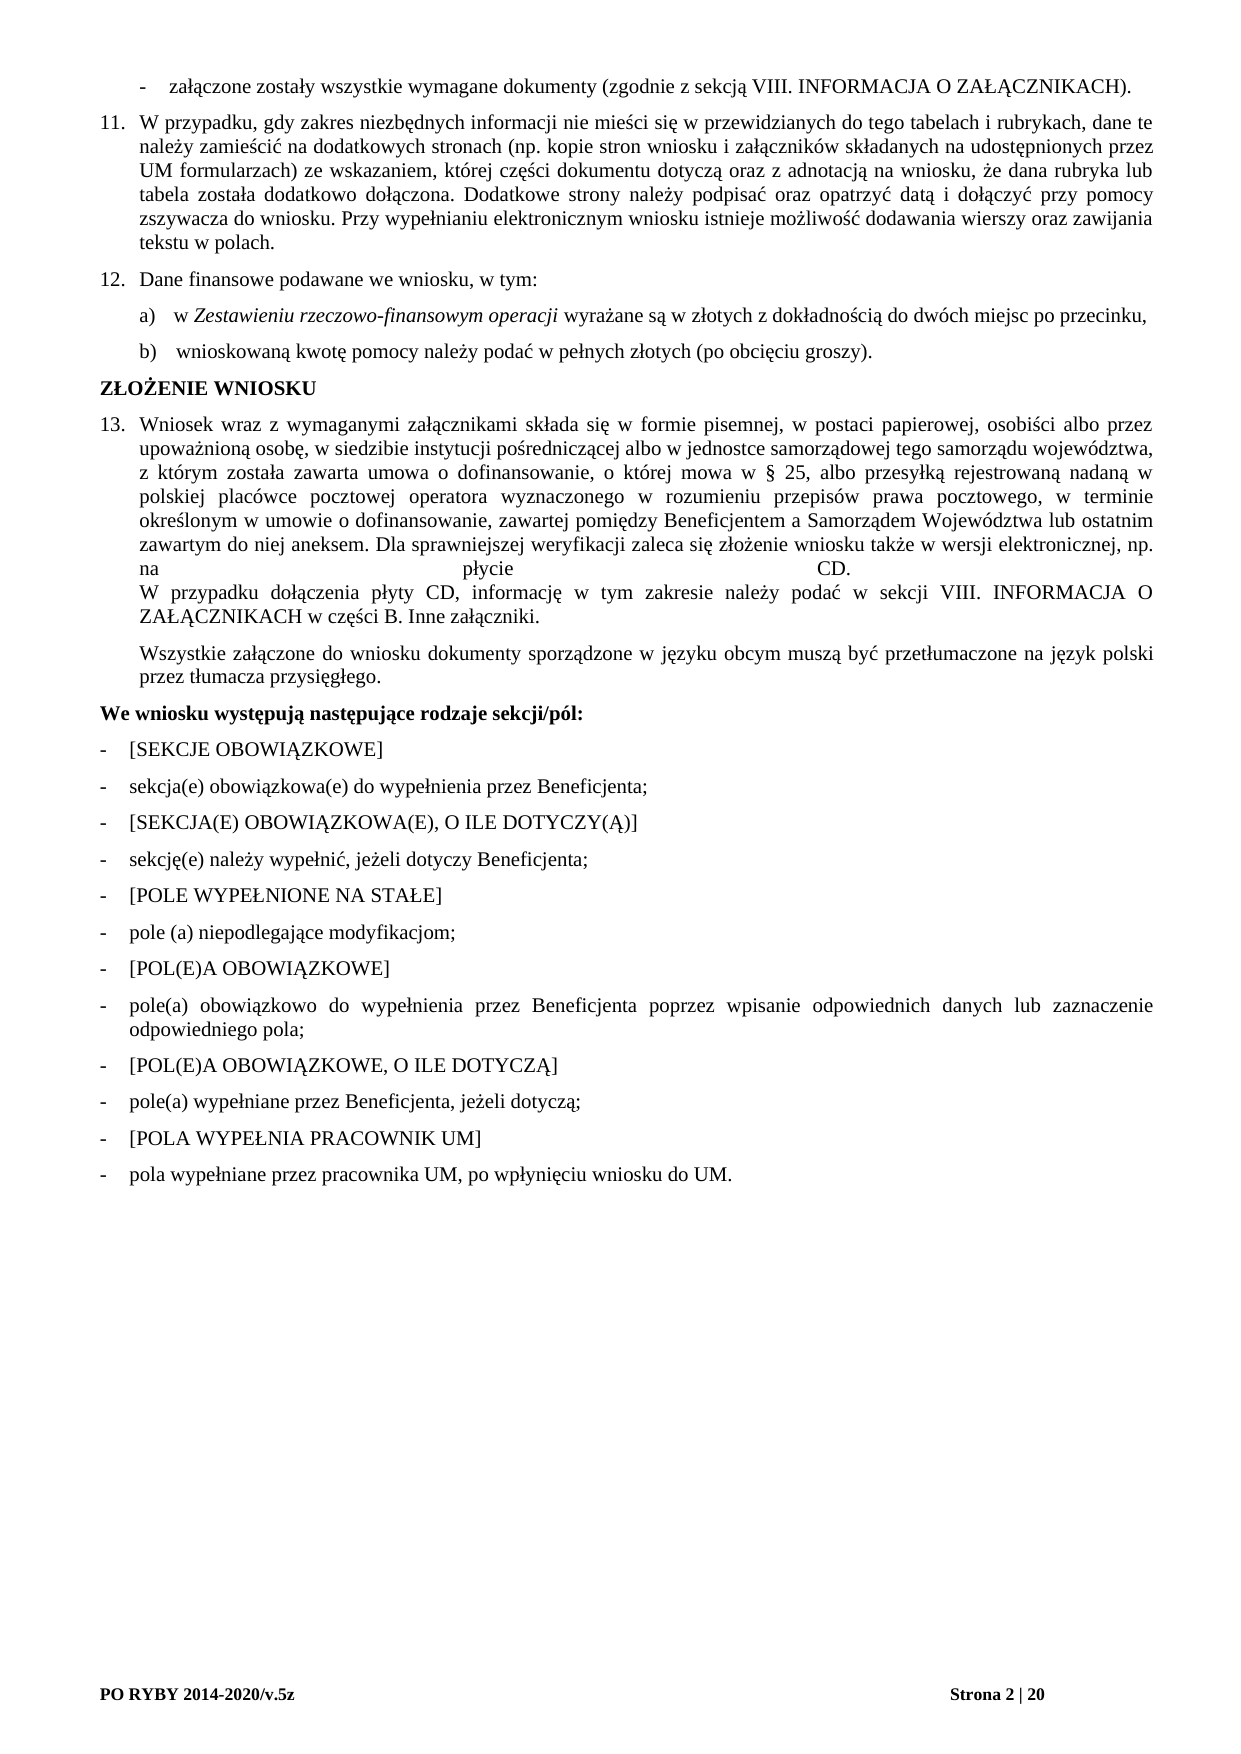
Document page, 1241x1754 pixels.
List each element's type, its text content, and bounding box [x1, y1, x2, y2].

list wnioskowaną kwotę pomocy należy podać w pełnych złotych (po obcięciu groszy). [139, 340, 1155, 364]
list Dane finansowe podawane we wniosku, w tym: [99, 267, 1155, 291]
list Wniosek wraz z wymaganymi załącznikami składa się w formie pisemnej, w postaci papierowej, osobiści albo przez upoważnioną osobę, w siedzibie instytucji pośredniczącej albo w jednostce samorządowej tego samorządu województwa, z którym została zawarta umowa o dofinansowanie, o której mowa w § 25, albo przesyłką rejestrowaną nadaną w polskiej placówce pocztowej operatora wyznaczonego w rozumieniu przepisów prawa pocztowego, w terminie określonym w umowie o dofinansowanie, zawartej pomiędzy Beneficjentem a Samorządem Województwa lub ostatnim zawartym do niej aneksem. Dla sprawniejszej weryfikacji zaleca się złożenie wniosku także w wersji elektronicznej, np. na płycie CD. W przypadku dołączenia płyty CD, informację w tym zakresie należy podać w sekcji VIII. INFORMACJA O ZAŁĄCZNIKACH w części B. Inne załączniki. [99, 413, 1155, 628]
list załączone zostały wszystkie wymagane dokumenty (zgodnie z sekcją VIII. INFORMACJA O ZAŁĄCZNIKACH). [139, 74, 1155, 98]
list [POLA WYPEŁNIA PRACOWNIK UM] [99, 1126, 1155, 1150]
text We wniosku występują następujące rodzaje sekcji/pól: [99, 701, 1155, 725]
list W przypadku, gdy zakres niezbędnych informacji nie mieści się w przewidzianych do tego tabelach i rubrykach, dane te należy zamieścić na dodatkowych stronach (np. kopie stron wniosku i załączników składanych na udostępnionych przez UM formularzach) ze wskazaniem, której części dokumentu dotyczą oraz z adnotacją na wniosku, że dana rubryka lub tabela została dodatkowo dołączona. Dodatkowe strony należy podpisać oraz opatrzyć datą i dołączyć przy pomocy zszywacza do wniosku. Przy wypełnianiu elektronicznym wniosku istnieje możliwość dodawania wierszy oraz zawijania tekstu w polach. [99, 111, 1155, 254]
list sekcję(e) należy wypełnić, jeżeli dotyczy Beneficjenta; [99, 847, 1155, 871]
list [POL(E)A OBOWIĄZKOWE, O ILE DOTYCZĄ] [99, 1053, 1155, 1077]
list pole(a) wypełniane przez Beneficjenta, jeżeli dotyczą; [99, 1090, 1155, 1114]
list w Zestawieniu rzeczowo-finansowym operacji wyrażane są w złotych z dokładnością do dwóch miejsc po przecinku, [139, 303, 1155, 327]
list pole(a) obowiązkowo do wypełnienia przez Beneficjenta poprzez wpisanie odpowiednich danych lub zaznaczenie odpowiedniego pola; [99, 993, 1155, 1041]
list sekcja(e) obowiązkowa(e) do wypełnienia przez Beneficjenta; [99, 774, 1155, 798]
list pole (a) niepodlegające modyfikacjom; [99, 920, 1155, 944]
text ZŁOŻENIE WNIOSKU [99, 376, 1155, 400]
text Wszystkie załączone do wniosku dokumenty sporządzone w języku obcym muszą być przetłumaczone na język polski przez tłumacza przysięgłego. [139, 641, 1155, 689]
list [POLE WYPEŁNIONE NA STAŁE] [99, 883, 1155, 907]
list pola wypełniane przez pracownika UM, po wpłynięciu wniosku do UM. [99, 1163, 1155, 1187]
list [SEKCJE OBOWIĄZKOWE] [99, 738, 1155, 762]
list [SEKCJA(E) OBOWIĄZKOWA(E), O ILE DOTYCZY(Ą)] [99, 811, 1155, 834]
list [POL(E)A OBOWIĄZKOWE] [99, 956, 1155, 980]
